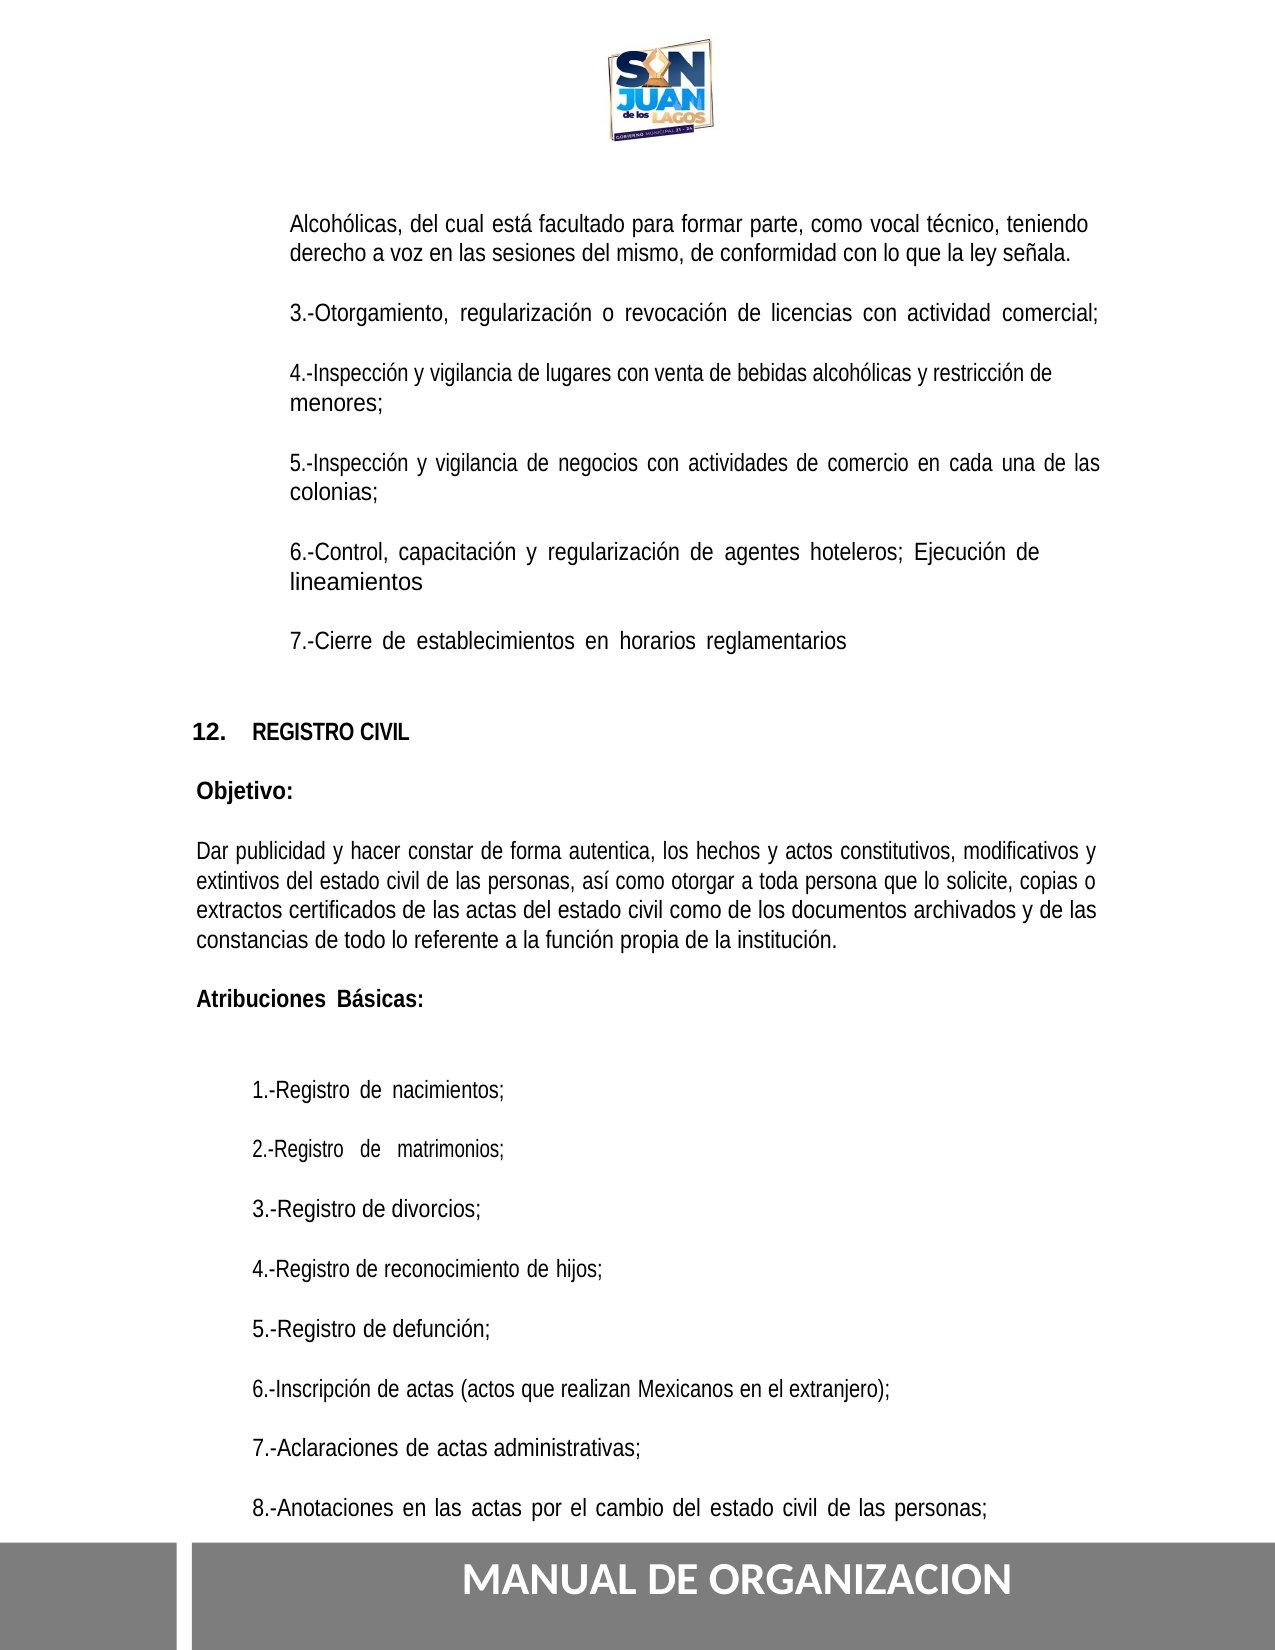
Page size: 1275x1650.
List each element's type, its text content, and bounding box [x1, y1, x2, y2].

text 1.-Registro de nacimientos; 2.-Registro de matrimonios; 3.-Registro de divorcios; [252, 1075, 504, 1223]
text 6.-Control, capacitación y regularización de agentes hoteleros; Ejecución de lineamientos [289, 537, 1101, 595]
text 5.-Inspección y vigilancia de negocios con actividades de comercio en cada una de las colonias; [289, 448, 1171, 506]
text 8.-Anotaciones en las actas por el cambio del estado civil de las personas; [252, 1493, 1171, 1522]
text 7.-Cierre de establecimientos en horarios reglamentarios [289, 626, 1171, 655]
text Atribuciones Básicas: [196, 984, 1171, 1013]
picture [592, 36, 730, 143]
text Alcohólicas, del cual está facultado para formar parte, como vocal técnico, teniendo derecho a voz en las sesiones del mismo, de conformidad con lo que la ley señala. [289, 209, 1101, 267]
text Dar publicidad y hacer constar de forma autentica, los hechos y actos constitutivos, modificativos y extintivos del estado civil de las personas, así como otorgar a toda persona que lo solicite, copias o extractos certificados de las actas del estado civil como de los documentos archivados y de las constancias de todo lo referente a la función propia de la institución. [196, 836, 1098, 954]
text 3.-Otorgamiento, regularización o revocación de licencias con actividad comercial; [289, 298, 1171, 327]
text 6.-Inscripción de actas (actos que realizan Mexicanos en el extranjero); 7.-Aclaraciones de actas administrativas; [252, 1374, 897, 1462]
text 4.-Inspección y vigilancia de lugares con venta de bebidas alcohólicas y restricción de menores; [289, 358, 1101, 417]
text 4.-Registro de reconocimiento de hijos; 5.-Registro de defunción; [252, 1254, 607, 1343]
list REGISTRO CIVIL Objetivo: [192, 716, 411, 805]
